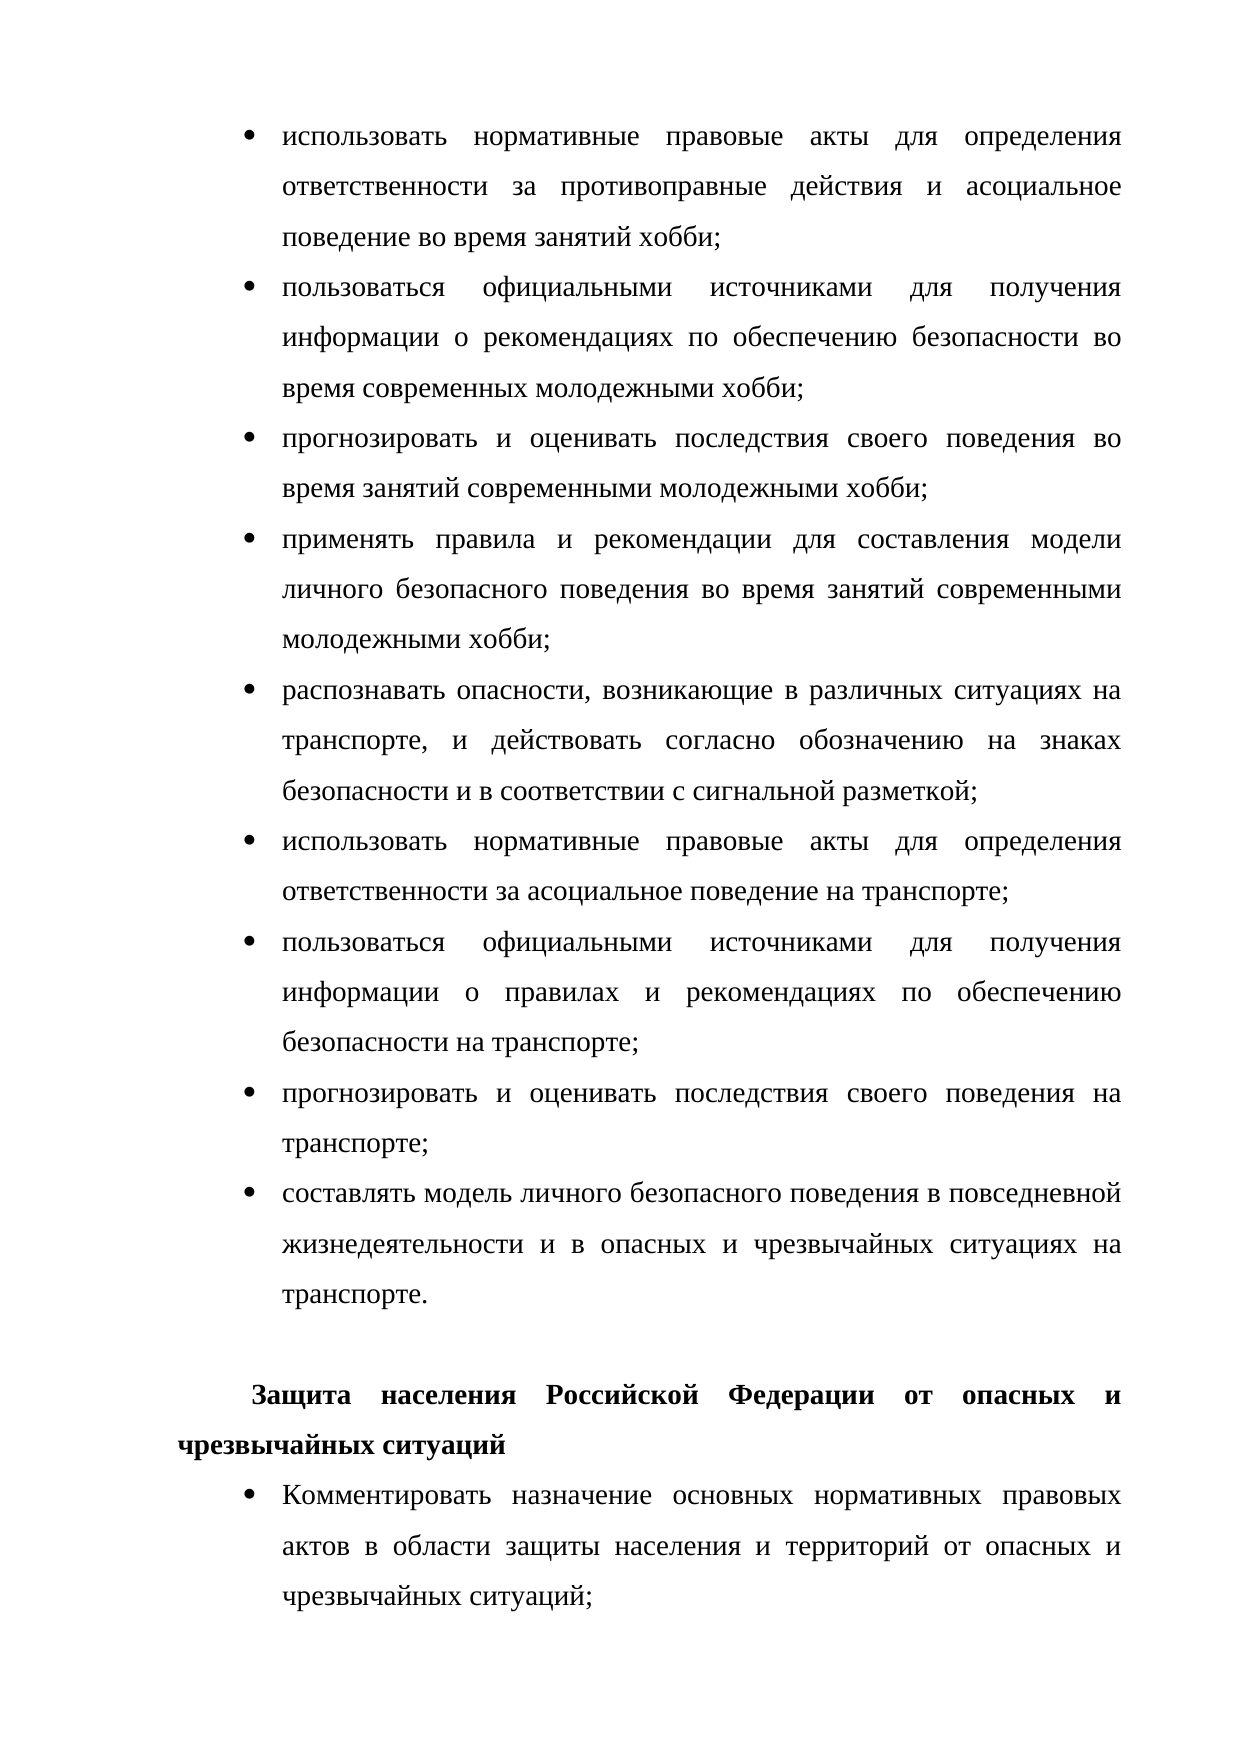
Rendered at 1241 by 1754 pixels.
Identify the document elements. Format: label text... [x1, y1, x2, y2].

list Комментировать назначение основных нормативных правовых актов в области защиты населения и территорий от опасных и чрезвычайных ситуаций; [244, 1477, 1122, 1612]
list пользоваться официальными источниками для получения информации о правилах и рекомендациях по обеспечению безопасности на транспорте; [244, 924, 1122, 1058]
list составлять модель личного безопасного поведения в повседневной жизнедеятельности и в опасных и чрезвычайных ситуациях на транспорте. [244, 1176, 1122, 1310]
text Защита населения Российской Федерации от опасных и чрезвычайных ситуаций [177, 1377, 1122, 1461]
list применять правила и рекомендации для составления модели личного безопасного поведения во время занятий современными молодежными хобби; [244, 521, 1122, 655]
list распознавать опасности, возникающие в различных ситуациях на транспорте, и действовать согласно обозначению на знаках безопасности и в соответствии с сигнальной разметкой; [244, 672, 1122, 806]
list пользоваться официальными источниками для получения информации о рекомендациях по обеспечению безопасности во время современных молодежными хобби; [244, 269, 1122, 403]
list использовать нормативные правовые акты для определения ответственности за асоциальное поведение на транспорте; [244, 823, 1122, 907]
list прогнозировать и оценивать последствия своего поведения на транспорте; [244, 1075, 1122, 1159]
list прогнозировать и оценивать последствия своего поведения во время занятий современными молодежными хобби; [244, 420, 1122, 504]
list использовать нормативные правовые акты для определения ответственности за противоправные действия и асоциальное поведение во время занятий хобби; [244, 118, 1122, 252]
